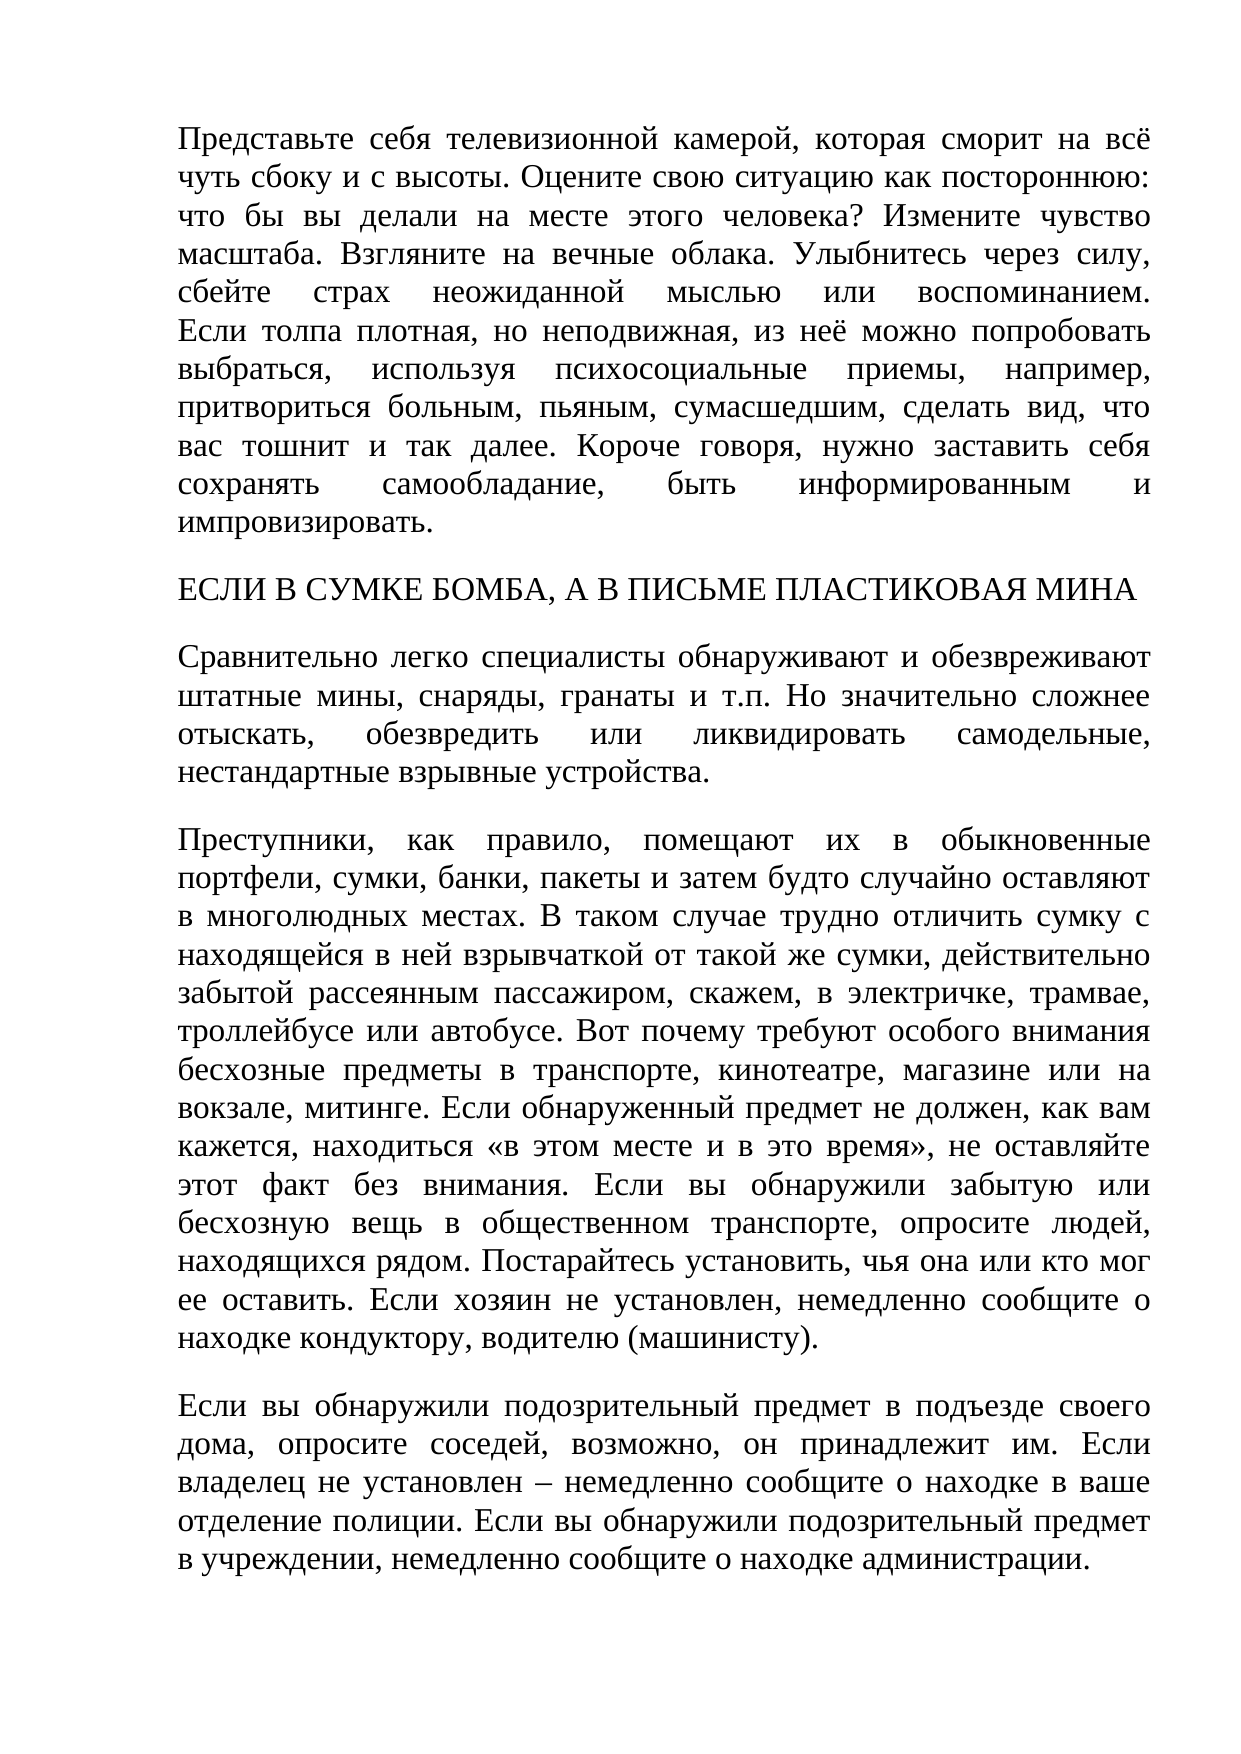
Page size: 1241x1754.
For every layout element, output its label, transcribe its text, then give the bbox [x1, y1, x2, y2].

text Сравнительно легко специалисты обнаруживают и обезвреживают штатные мины, снаряды, гранаты и т.п. Но значительно сложнее отыскать, обезвредить или ликвидировать самодельные, нестандартные взрывные устройства. [177, 636, 1152, 790]
text Представьте себя телевизионной камерой, которая сморит на всё чуть сбоку и с высоты. Оцените свою ситуацию как постороннюю: что бы вы делали на месте этого человека? Измените чувство масштаба. Взгляните на вечные облака. Улыбнитесь через силу, сбейте страх неожиданной мыслью или воспоминанием. Если толпа плотная, но неподвижная, из неё можно попробовать выбраться, используя психосоциальные приемы, например, притвориться больным, пьяным, сумасшедшим, сделать вид, что вас тошнит и так далее. Короче говоря, нужно заставить себя сохранять самообладание, быть информированным и импровизировать. [177, 118, 1152, 540]
text Преступники, как правило, помещают их в обыкновенные портфели, сумки, банки, пакеты и затем будто случайно оставляют в многолюдных местах. В таком случае трудно отличить сумку с находящейся в ней взрывчаткой от такой же сумки, действительно забытой рассеянным пассажиром, скажем, в электричке, трамвае, троллейбусе или автобусе. Вот почему требуют особого внимания бесхозные предметы в транспорте, кинотеатре, магазине или на вокзале, митинге. Если обнаруженный предмет не должен, как вам кажется, находиться «в этом месте и в это время», не оставляйте этот факт без внимания. Если вы обнаружили забытую или бесхозную вещь в общественном транспорте, опросите людей, находящихся рядом. Постарайтесь установить, чья она или кто мог ее оставить. Если хозяин не установлен, немедленно сообщите о находке кондуктору, водителю (машинисту). [177, 819, 1152, 1356]
text ЕСЛИ В СУМКЕ БОМБА, А В ПИСЬМЕ ПЛАСТИКОВАЯ МИНА [177, 569, 1152, 607]
text Если вы обнаружили подозрительный предмет в подъезде своего дома, опросите соседей, возможно, он принадлежит им. Если владелец не установлен – немедленно сообщите о находке в ваше отделение полиции. Если вы обнаружили подозрительный предмет в учреждении, немедленно сообщите о находке администрации. [177, 1385, 1152, 1576]
